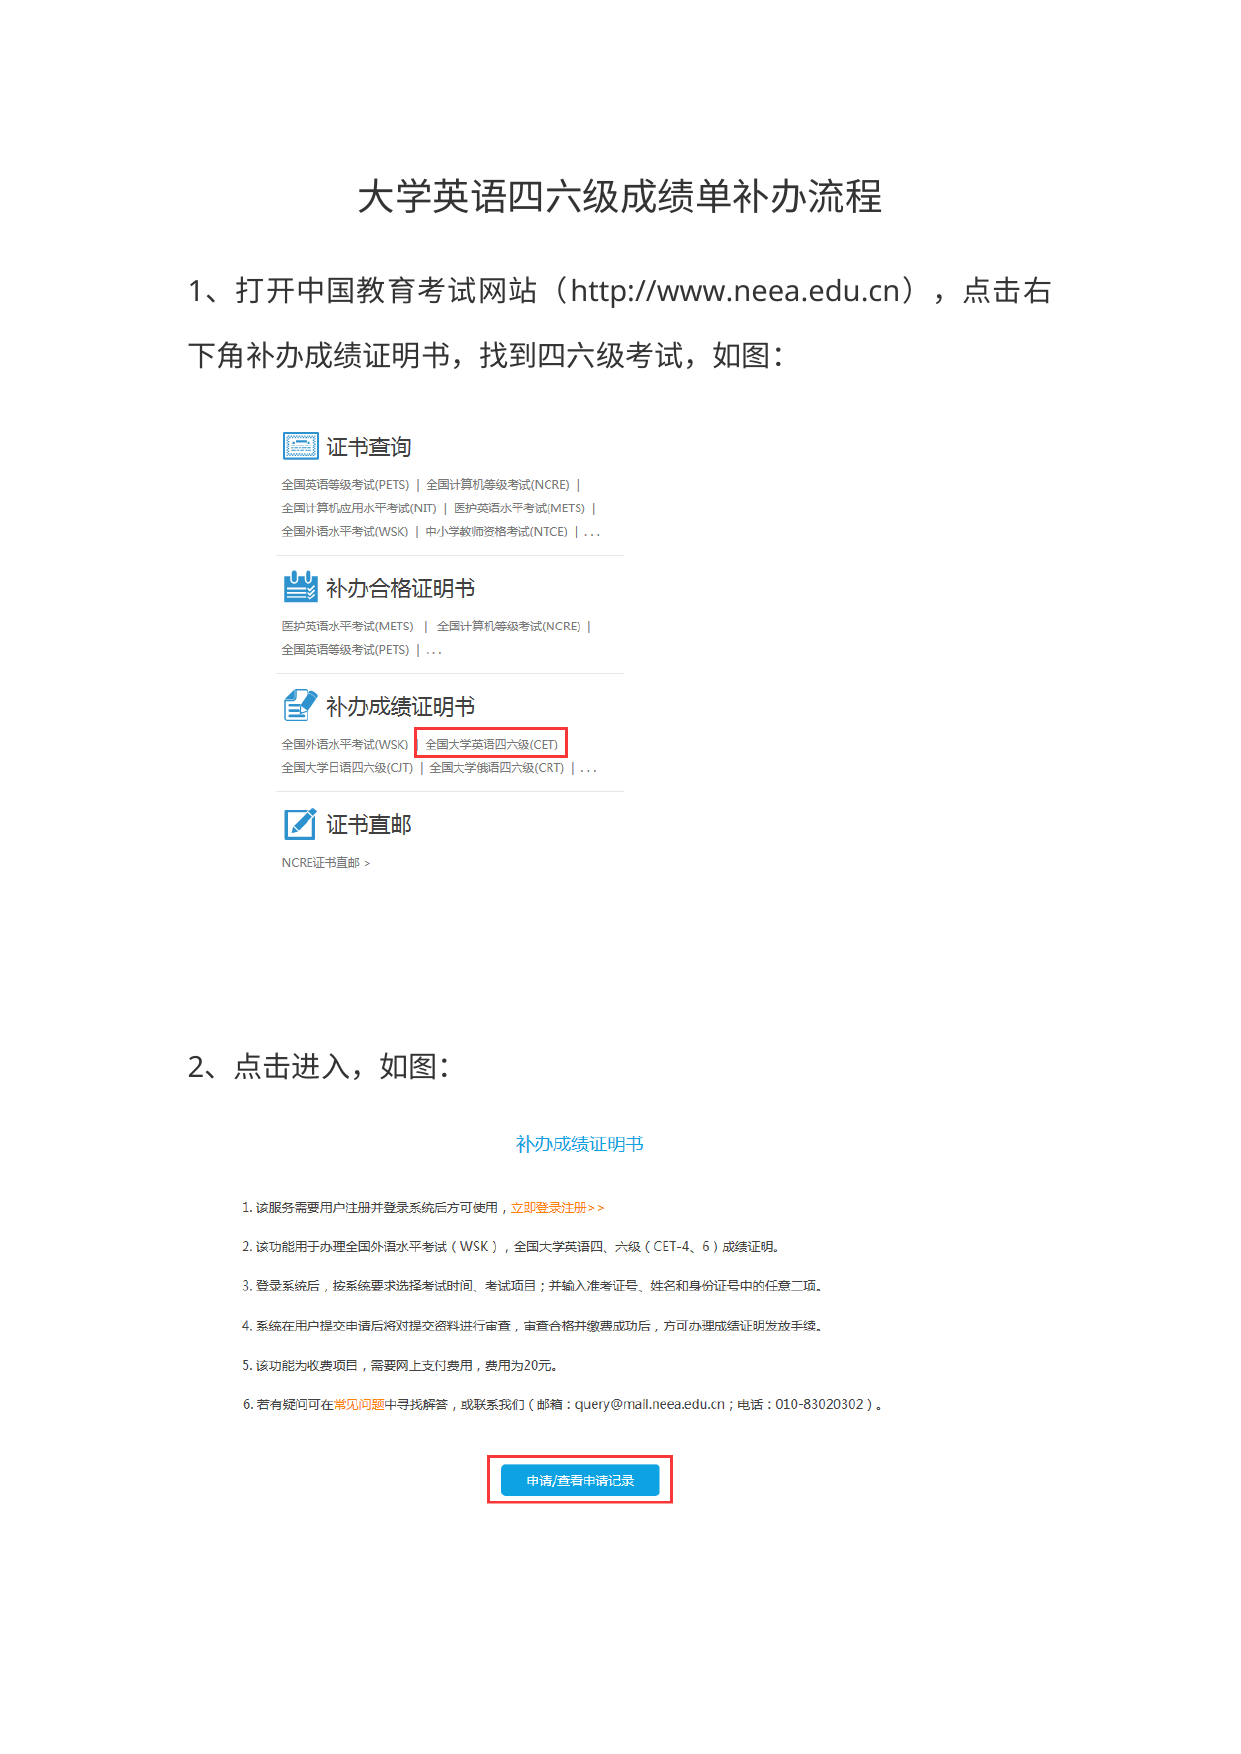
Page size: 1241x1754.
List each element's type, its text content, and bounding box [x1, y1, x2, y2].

picture [187, 1097, 953, 1524]
text 大学英语四六级成绩单补办流程 [187, 162, 1053, 227]
text 2、点击进入，如图： [187, 1033, 1053, 1098]
picture [187, 415, 730, 902]
text 1、打开中国教育考试网站（http://www.neea.edu.cn），点击右下角补办成绩证明书，找到四六级考试，如图： [187, 256, 1053, 386]
